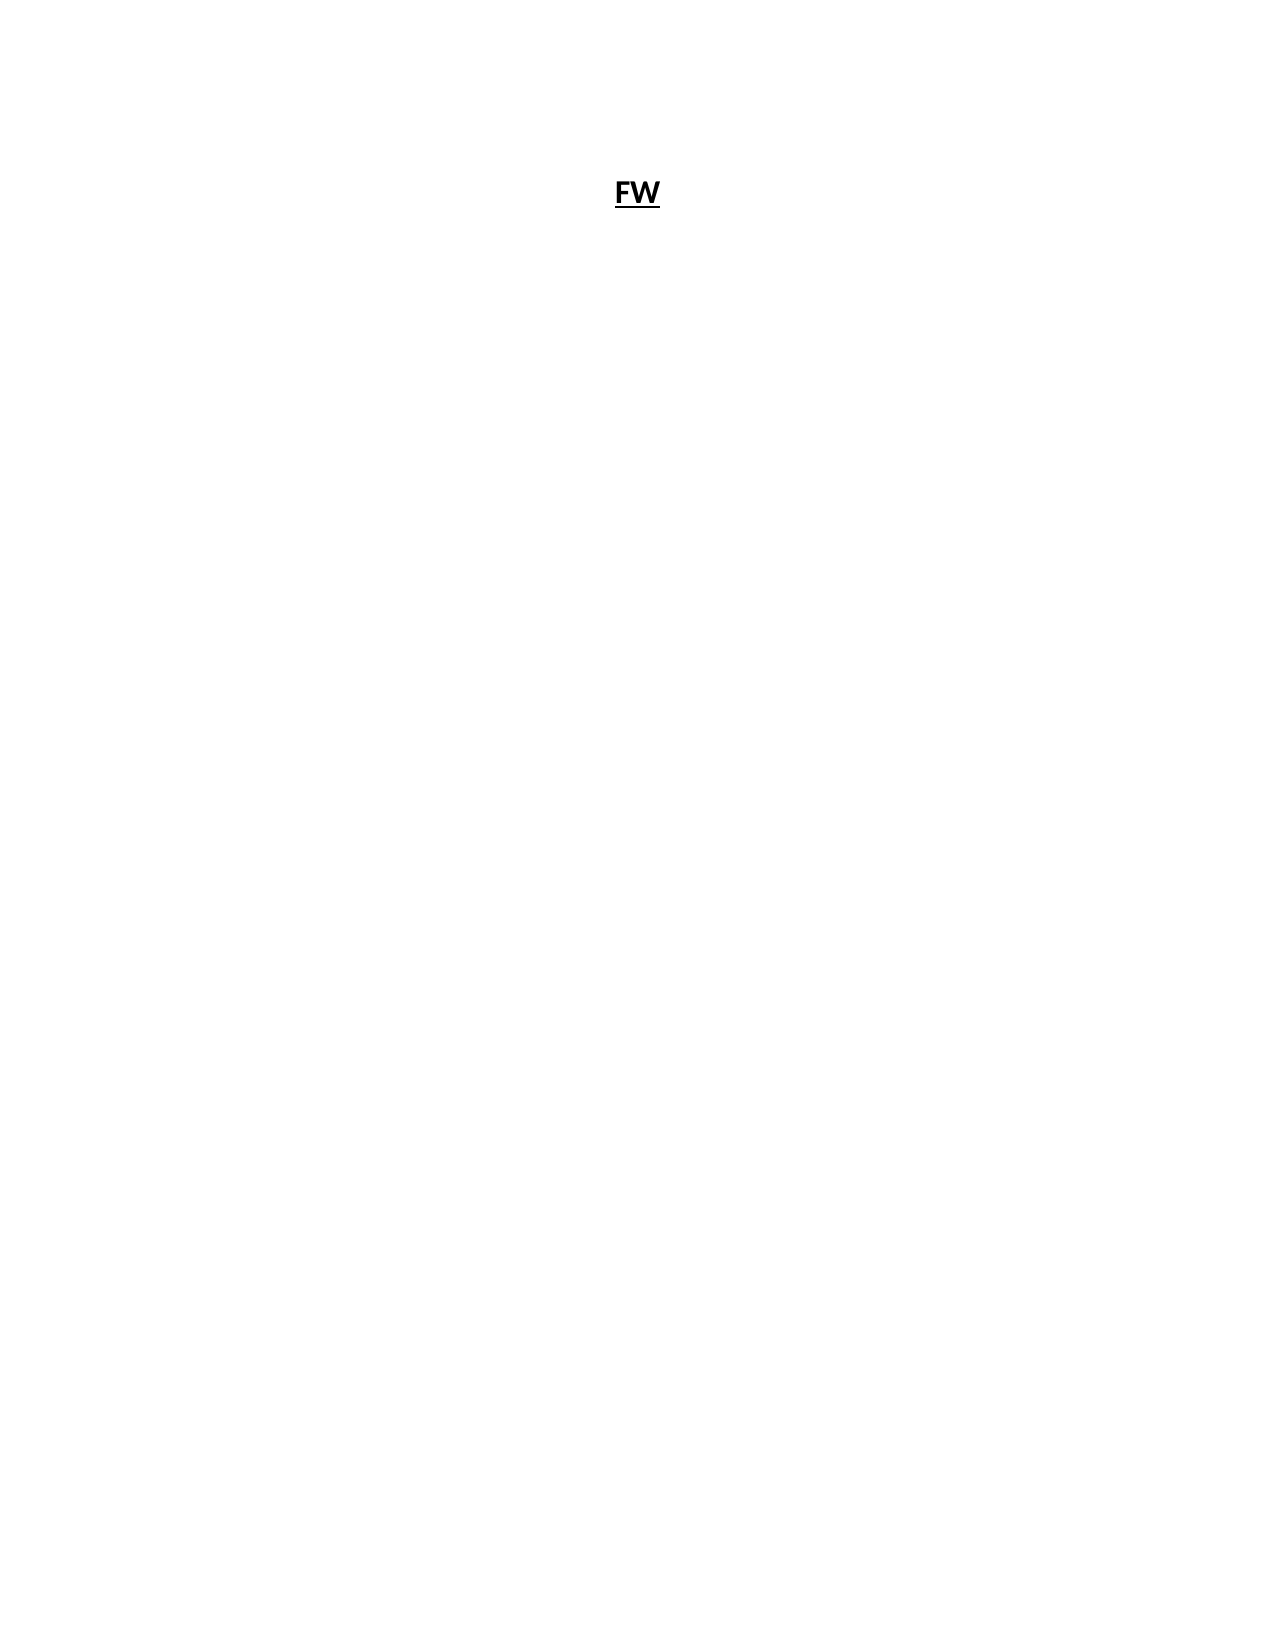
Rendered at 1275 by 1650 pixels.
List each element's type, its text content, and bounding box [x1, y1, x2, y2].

subtitle FW [150, 171, 1125, 212]
